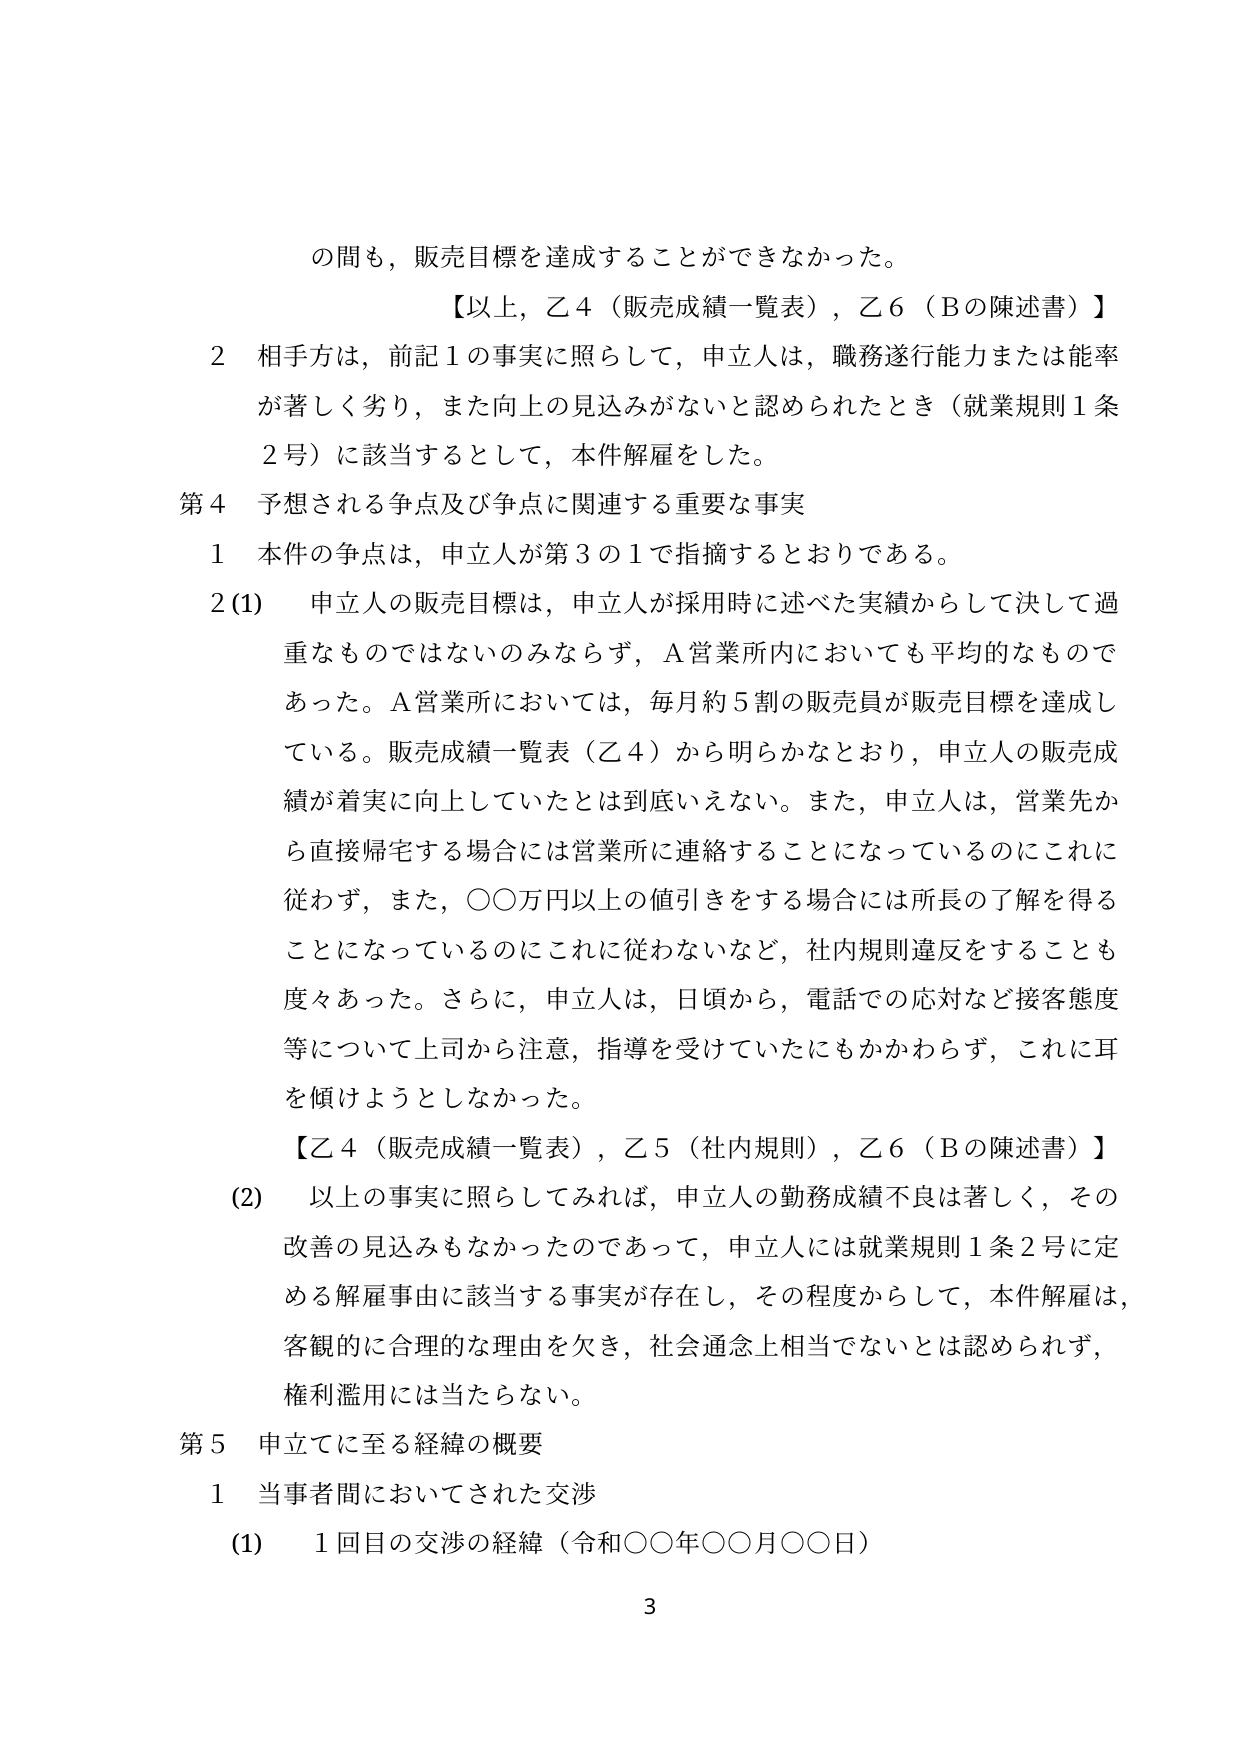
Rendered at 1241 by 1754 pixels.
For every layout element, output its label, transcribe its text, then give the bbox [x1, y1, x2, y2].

text (1) １回目の交渉の経緯（令和○○年○○月○○日） [179, 1517, 1120, 1567]
text ２(1) 申立人の販売目標は，申立人が採用時に述べた実績からして決して過重なものではないのみならず，Ａ営業所内においても平均的なものであった。Ａ営業所においては，毎月約５割の販売員が販売目標を達成している。販売成績一覧表（乙４）から明らかなとおり，申立人の販売成績が着実に向上していたとは到底いえない。また，申立人は，営業先から直接帰宅する場合には営業所に連絡することになっているのにこれに従わず，また，〇〇万円以上の値引きをする場合には所長の了解を得ることになっているのにこれに従わないなど，社内規則違反をすることも度々あった。さらに，申立人は，日頃から，電話での応対など接客態度等について上司から注意，指導を受けていたにもかかわらず，これに耳を傾けようとしなかった。 [179, 577, 1120, 1122]
text 【以上，乙４（販売成績一覧表），乙６（Ｂの陳述書）】 [179, 280, 1120, 330]
text １ 当事者間においてされた交渉 [179, 1468, 1120, 1517]
text 第５ 申立てに至る経緯の概要 [179, 1418, 1120, 1468]
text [179, 231, 1120, 280]
text (2) 以上の事実に照らしてみれば，申立人の勤務成績不良は著しく，その改善の見込みもなかったのであって，申立人には就業規則１条２号に定める解雇事由に該当する事実が存在し，その程度からして，本件解雇は，客観的に合理的な理由を欠き，社会通念上相当でないとは認められず，権利濫用には当たらない。 [179, 1171, 1120, 1418]
text 【乙４（販売成績一覧表），乙５（社内規則），乙６（Ｂの陳述書）】 [179, 1122, 1120, 1171]
text ２ 相手方は，前記１の事実に照らして，申立人は，職務遂行能力または能率が著しく劣り，また向上の見込みがないと認められたとき（就業規則１条２号）に該当するとして，本件解雇をした。 [179, 330, 1120, 478]
text 第４ 予想される争点及び争点に関連する重要な事実 [179, 478, 1120, 528]
text １ 本件の争点は，申立人が第３の１で指摘するとおりである。 [179, 528, 1120, 577]
